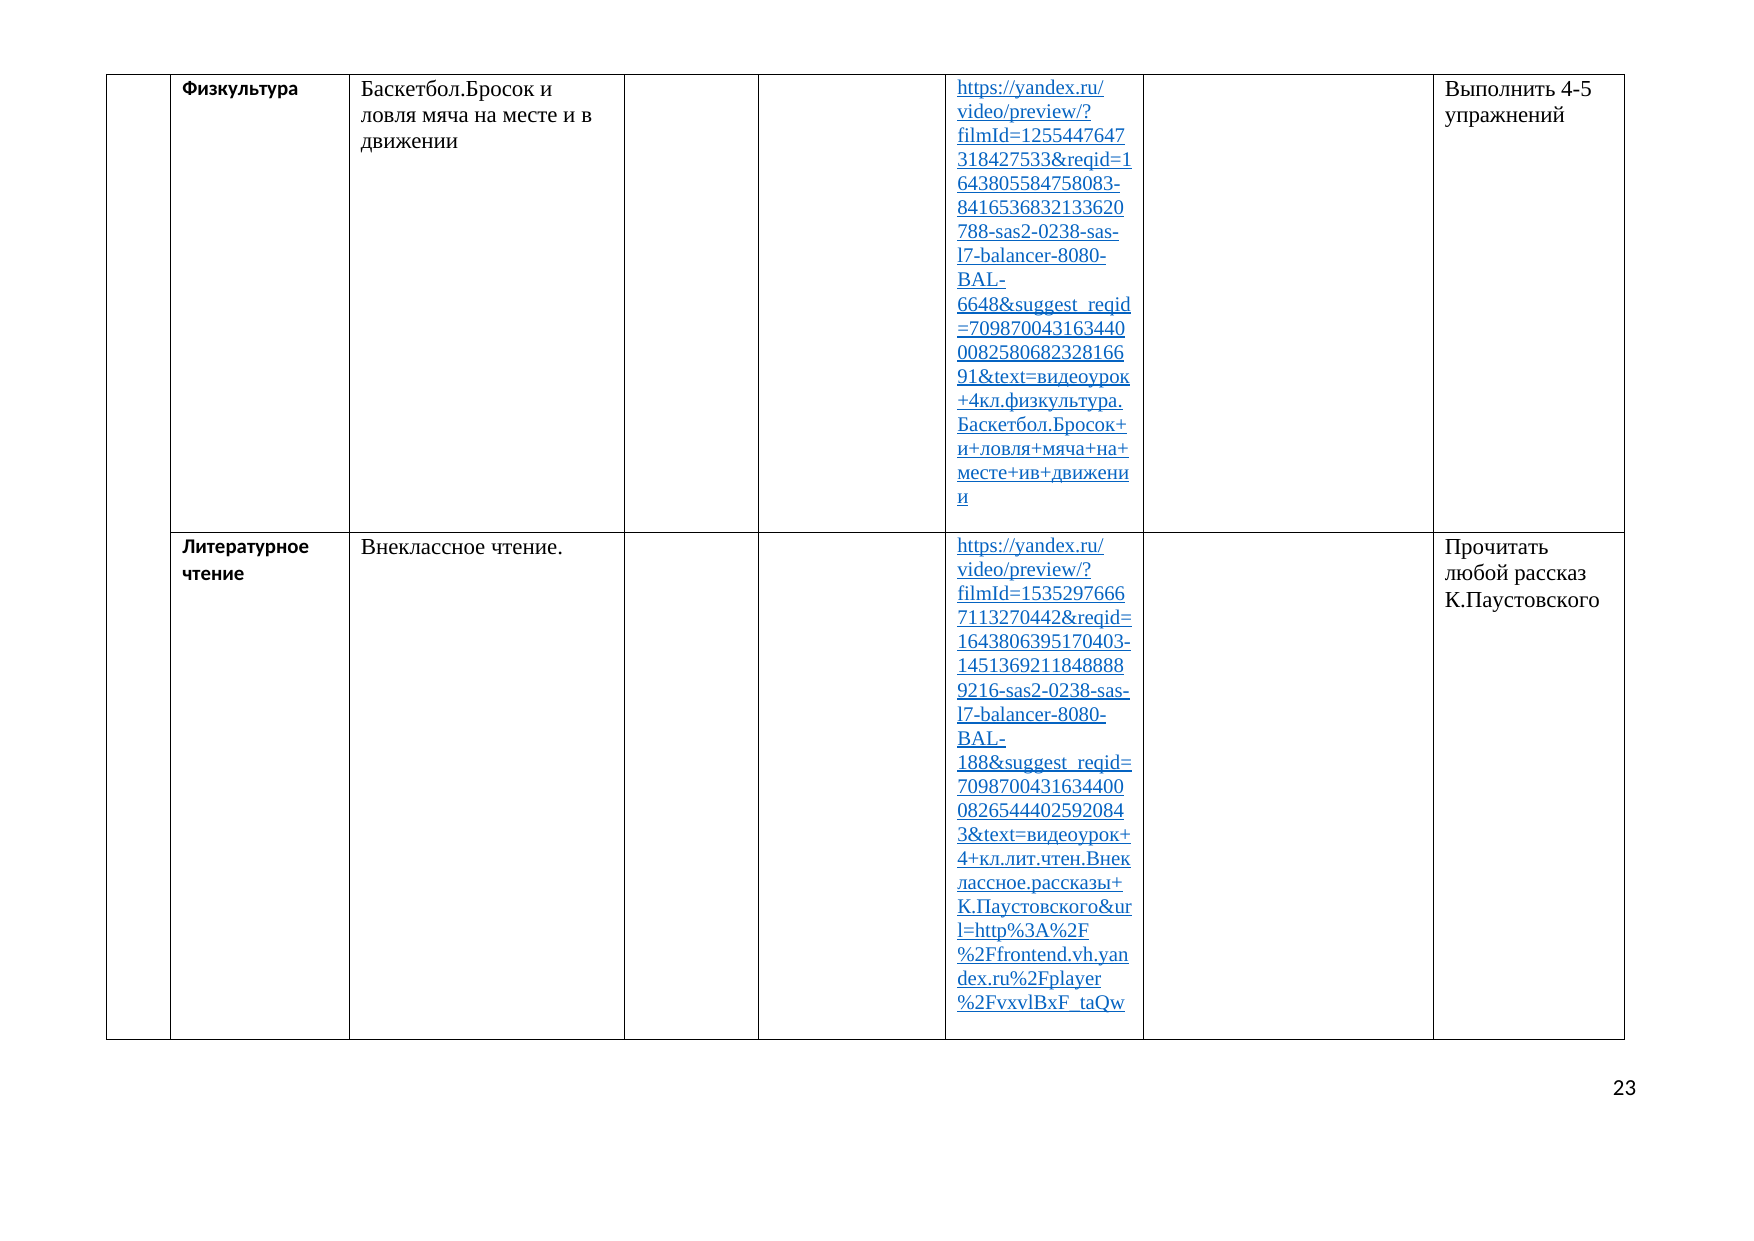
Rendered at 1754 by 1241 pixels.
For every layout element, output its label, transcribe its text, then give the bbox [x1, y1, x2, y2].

table_cell Внеклассное чтение. [350, 533, 624, 1038]
table_cell [1144, 533, 1433, 1038]
table_cell https://yandex.ru/video/preview/?filmId=1255447647318427533&reqid=1643805584758083-8416536832133620788-sas2-0238-sas-l7-balancer-8080-BAL-6648&suggest_reqid=709870043163440008258068232816691&text=видеоурок+4кл.физкультура.Баскетбол.Бросок+и+ловля+мяча+на+месте+ив+движении [946, 75, 1143, 532]
table_cell [759, 75, 945, 532]
table_cell Литературное чтение [171, 533, 349, 1038]
table_cell [625, 75, 758, 532]
table_cell Баскетбол.Бросок и ловля мяча на месте и в движении [350, 75, 624, 532]
table_cell [625, 533, 758, 1038]
table_cell https://yandex.ru/video/preview/?filmId=15352976667113270442&reqid=1643806395170403-14513692118488889216-sas2-0238-sas-l7-balancer-8080-BAL-188&suggest_reqid=709870043163440008265444025920843&text=видеоурок+4+кл.лит.чтен.Внеклассное.рассказы+К.Паустовского&url=http%3A%2F%2Ffrontend.vh.yandex.ru%2Fplayer%2FvxvlBxF_taQw [946, 533, 1143, 1038]
table_cell [759, 533, 945, 1038]
table_cell [1144, 75, 1433, 532]
table_cell Физкультура [171, 75, 349, 532]
table_cell Выполнить 4-5 упражнений [1434, 75, 1624, 532]
table_cell Прочитать любой рассказ К.Паустовского [1434, 533, 1624, 1038]
